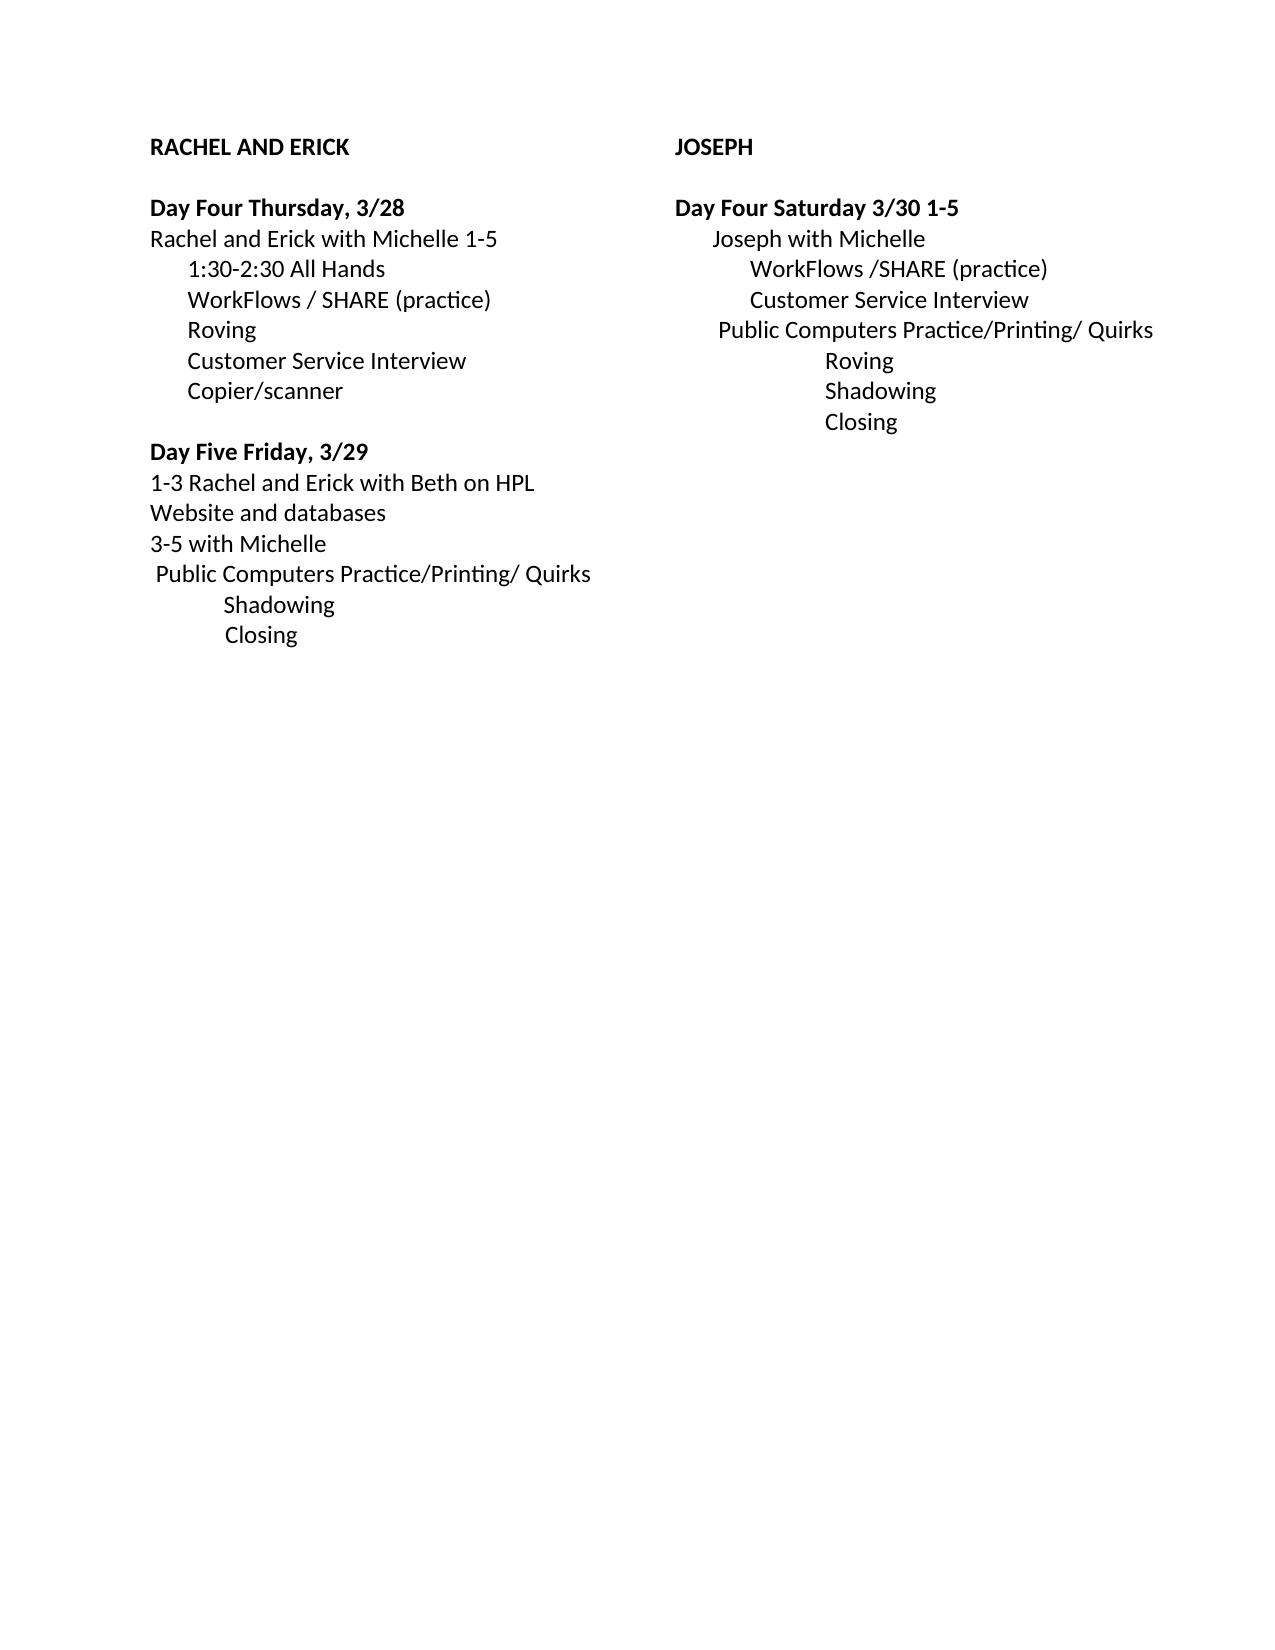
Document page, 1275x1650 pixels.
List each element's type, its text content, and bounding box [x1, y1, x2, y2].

text 1:30-2:30 All Hands [150, 253, 600, 284]
text Day Five Friday, 3/29 [150, 436, 600, 467]
text Rachel and Erick with Michelle 1-5 [150, 223, 600, 253]
text Shadowing [150, 589, 600, 619]
text Joseph with Michelle [675, 223, 1125, 253]
text Customer Service Interview [675, 284, 1125, 314]
text Day Four Saturday 3/30 1-5 [675, 192, 1125, 223]
text Roving [150, 314, 600, 345]
text Roving [675, 345, 1125, 375]
text Public Computers Practice/Printing/ Quirks [675, 314, 1172, 345]
text Public Computers Practice/Printing/ Quirks [150, 558, 600, 589]
text Copier/scanner [150, 375, 600, 406]
text JOSEPH [675, 131, 1125, 162]
text Day Four Thursday, 3/28 [150, 192, 600, 223]
text WorkFlows / SHARE (practice) [150, 284, 600, 314]
text Customer Service Interview [150, 345, 600, 375]
text 3-5 with Michelle [150, 528, 600, 558]
text Closing [150, 619, 600, 650]
text Closing [675, 406, 1125, 436]
text RACHEL AND ERICK [150, 131, 600, 162]
text WorkFlows /SHARE (practice) [675, 253, 1125, 284]
text Shadowing [675, 375, 1125, 406]
text 1-3 Rachel and Erick with Beth on HPL Website and databases [150, 467, 600, 528]
